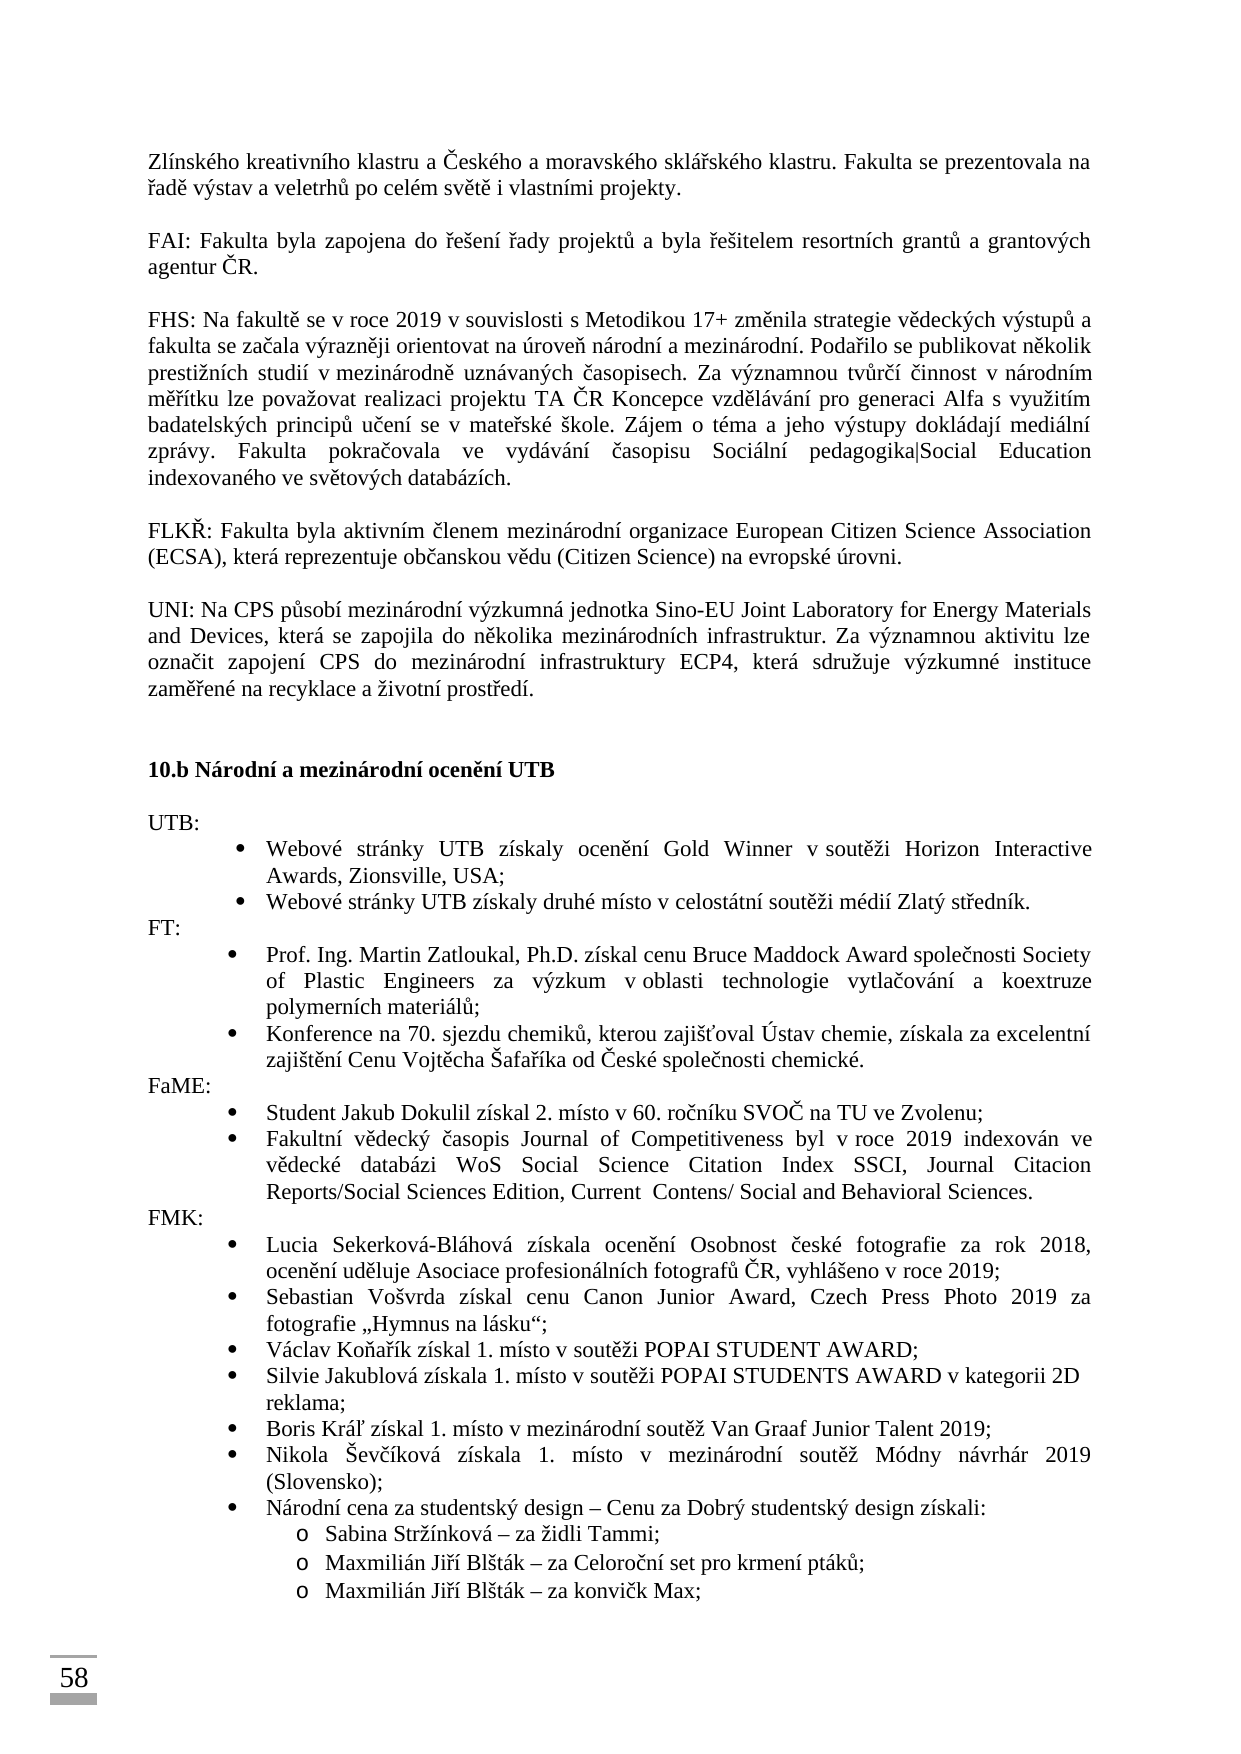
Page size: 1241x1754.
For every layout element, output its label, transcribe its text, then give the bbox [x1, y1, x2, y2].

list Sabina Stržínková – za židli Tammi; [295, 1521, 1092, 1549]
list Václav Koňařík získal 1. místo v soutěži POPAI STUDENT AWARD; [228, 1336, 1092, 1362]
text 10.b Národní a mezinárodní ocenění UTB [148, 756, 1092, 783]
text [148, 148, 1092, 200]
list Student Jakub Dokulil získal 2. místo v 60. ročníku SVOČ na TU ve Zvolenu; [228, 1099, 1092, 1125]
list Silvie Jakublová získala 1. místo v soutěži POPAI STUDENTS AWARD v kategorii 2D reklama; [228, 1362, 1092, 1415]
list Webové stránky UTB získaly druhé místo v celostátní soutěži médií Zlatý středník. [236, 888, 1092, 914]
list Maxmilián Jiří Blšták – za Celoroční set pro krmení ptáků; [295, 1549, 1092, 1577]
text FMK: [148, 1204, 1092, 1231]
list Nikola Ševčíková získala 1. místo v mezinárodní soutěž Módny návrhár 2019 (Slovensko); [228, 1441, 1092, 1494]
list Národní cena za studentský design – Cenu za Dobrý studentský design získali: [228, 1494, 1092, 1521]
text FT: [148, 914, 1092, 941]
list Sebastian Vošvrda získal cenu Canon Junior Award, Czech Press Photo 2019 za fotografie „Hymnus na lásku“; [228, 1283, 1092, 1336]
text UTB: [148, 809, 1092, 835]
list Webové stránky UTB získaly ocenění Gold Winner v soutěži Horizon Interactive Awards, Zionsville, USA; [236, 835, 1092, 888]
list Fakultní vědecký časopis Journal of Competitiveness byl v roce 2019 indexován ve vědecké databázi WoS Social Science Citation Index SSCI, Journal Citacion Reports/Social Sciences Edition, Current Contens/ Social and Behavioral Sciences. [228, 1125, 1092, 1204]
text FAI: Fakulta byla zapojena do řešení řady projektů a byla řešitelem resortních grantů a grantových agentur ČR. [148, 227, 1092, 279]
text FHS: Na fakultě se v roce 2019 v souvislosti s Metodikou 17+ změnila strategie vědeckých výstupů a fakulta se začala výrazněji orientovat na úroveň národní a mezinárodní. Podařilo se publikovat několik prestižních studií v mezinárodně uznávaných časopisech. Za významnou tvůrčí činnost v národním měřítku lze považovat realizaci projektu TA ČR Koncepce vzdělávání pro generaci Alfa s využitím badatelských principů učení se v mateřské škole. Zájem o téma a jeho výstupy dokládají mediální zprávy. Fakulta pokračovala ve vydávání časopisu Sociální pedagogika|Social Education indexovaného ve světových databázích. [148, 306, 1092, 490]
text UNI: Na CPS působí mezinárodní výzkumná jednotka Sino-EU Joint Laboratory for Energy Materials and Devices, která se zapojila do několika mezinárodních infrastruktur. Za významnou aktivitu lze označit zapojení CPS do mezinárodní infrastruktury ECP4, která sdružuje výzkumné instituce zaměřené na recyklace a životní prostředí. [148, 596, 1092, 701]
text FLKŘ: Fakulta byla aktivním členem mezinárodní organizace European Citizen Science Association (ECSA), která reprezentuje občanskou vědu (Citizen Science) na evropské úrovni. [148, 517, 1092, 569]
list Prof. Ing. Martin Zatloukal, Ph.D. získal cenu Bruce Maddock Award společnosti Society of Plastic Engineers za výzkum v oblasti technologie vytlačování a koextruze polymerních materiálů; [228, 941, 1092, 1020]
list Boris Kráľ získal 1. místo v mezinárodní soutěž Van Graaf Junior Talent 2019; [228, 1415, 1092, 1441]
list Maxmilián Jiří Blšták – za konvičk Max; [295, 1577, 1092, 1605]
list Lucia Sekerková-Bláhová získala ocenění Osobnost české fotografie za rok 2018, ocenění uděluje Asociace profesionálních fotografů ČR, vyhlášeno v roce 2019; [228, 1231, 1092, 1283]
list Konference na 70. sjezdu chemiků, kterou zajišťoval Ústav chemie, získala za excelentní zajištění Cenu Vojtěcha Šafaříka od České společnosti chemické. [228, 1020, 1092, 1072]
text FaME: [148, 1072, 1092, 1099]
